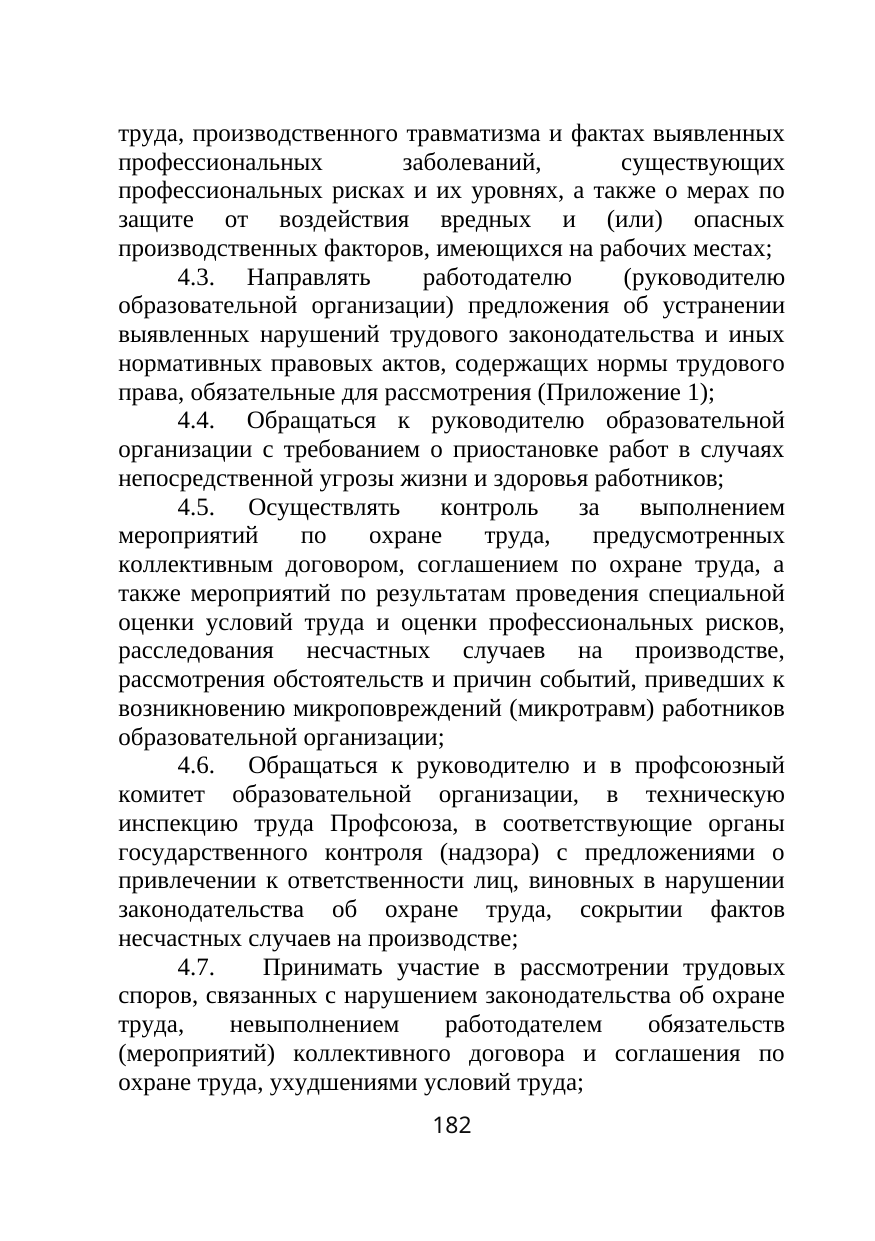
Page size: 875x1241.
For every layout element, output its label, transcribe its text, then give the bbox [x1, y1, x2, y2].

list Осуществлять контроль за выполнением мероприятий по охране труда, предусмотренных коллективным договором, соглашением по охране труда, а также мероприятий по результатам проведения специальной оценки условий труда и оценки профессиональных рисков, расследования несчастных случаев на производстве, рассмотрения обстоятельств и причин событий, приведших к возникновению микроповреждений (микротравм) работников образовательной организации; [118, 492, 785, 751]
list Обращаться к руководителю и в профсоюзный комитет образовательной организации, в техническую инспекцию труда Профсоюза, в соответствующие органы государственного контроля (надзора) с предложениями о привлечении к ответственности лиц, виновных в нарушении законодательства об охране труда, сокрытии фактов несчастных случаев на производстве; [118, 751, 785, 952]
text 4.7. Принимать участие в рассмотрении трудовых споров, связанных с нарушением законодательства об охране труда, невыполнением работодателем обязательств (мероприятий) коллективного договора и соглашения по охране труда, ухудшениями условий труда; [118, 952, 785, 1096]
list Обращаться к руководителю образовательной организации с требованием о приостановке работ в случаях непосредственной угрозы жизни и здоровья работников; [118, 406, 785, 492]
list Направлять работодателю (руководителю образовательной организации) предложения об устранении выявленных нарушений трудового законодательства и иных нормативных правовых актов, содержащих нормы трудового права, обязательные для рассмотрения (Приложение 1); [118, 262, 785, 406]
